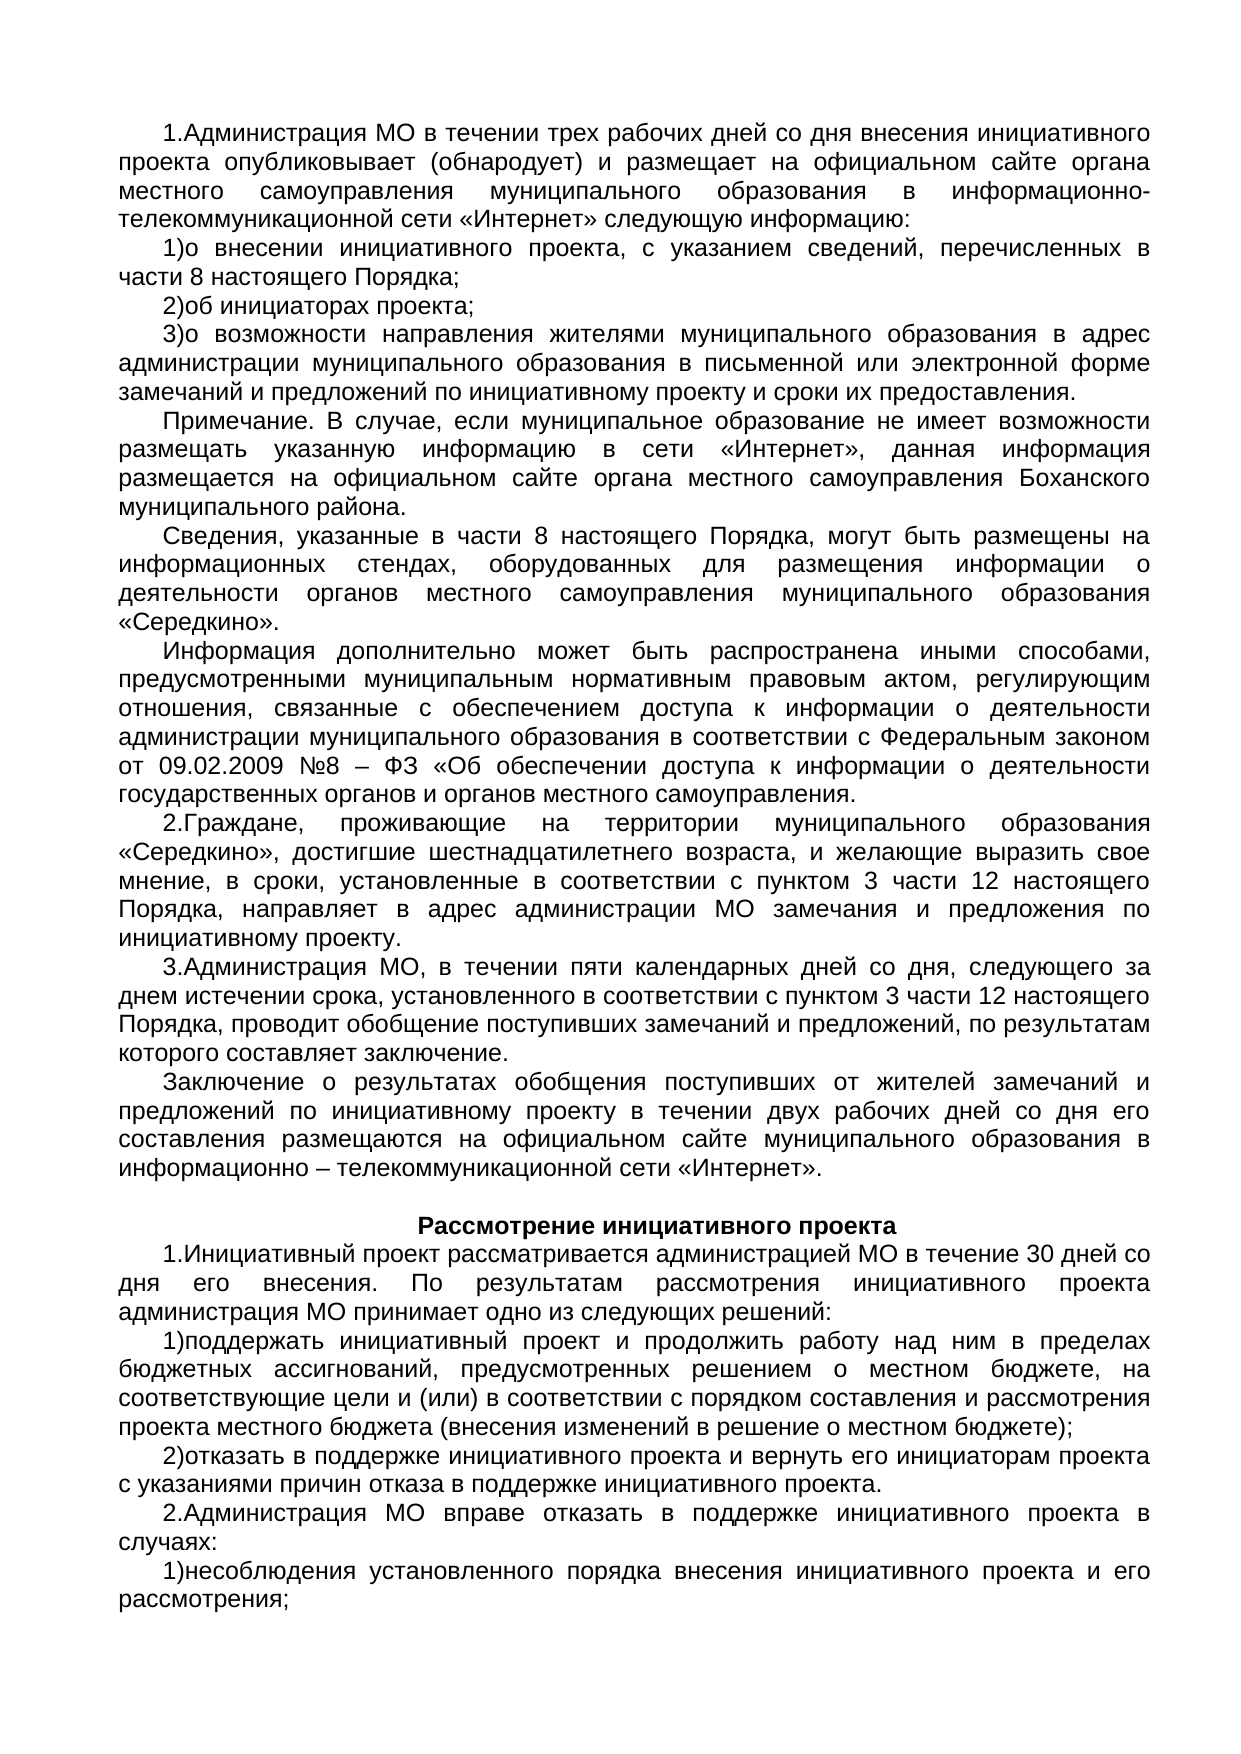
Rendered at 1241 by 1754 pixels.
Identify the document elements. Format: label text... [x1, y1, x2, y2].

text 1)поддержать инициативный проект и продолжить работу над ним в пределах бюджетных ассигнований, предусмотренных решением о местном бюджете, на соответствующие цели и (или) в соответствии с порядком составления и рассмотрения проекта местного бюджета (внесения изменений в решение о местном бюджете); [118, 1326, 1152, 1441]
text 2.Администрация МО вправе отказать в поддержке инициативного проекта в случаях: [118, 1498, 1152, 1556]
text 3.Администрация МО, в течении пяти календарных дней со дня, следующего за днем истечении срока, установленного в соответствии с пунктом 3 части 12 настоящего Порядка, проводит обобщение поступивших замечаний и предложений, по результатам которого составляет заключение. [118, 952, 1152, 1067]
text Примечание. В случае, если муниципальное образование не имеет возможности размещать указанную информацию в сети «Интернет», данная информация размещается на официальном сайте органа местного самоуправления Боханского муниципального района. [118, 406, 1152, 521]
text Рассмотрение инициативного проекта [118, 1211, 1152, 1239]
text 3)о возможности направления жителями муниципального образования в адрес администрации муниципального образования в письменной или электронной форме замечаний и предложений по инициативному проекту и сроки их предоставления. [118, 319, 1152, 406]
text Заключение о результатах обобщения поступивших от жителей замечаний и предложений по инициативному проекту в течении двух рабочих дней со дня его составления размещаются на официальном сайте муниципального образования в информационно – телекоммуникационной сети «Интернет». [118, 1067, 1152, 1182]
text 1.Инициативный проект рассматривается администрацией МО в течение 30 дней со дня его внесения. По результатам рассмотрения инициативного проекта администрация МО принимает одно из следующих решений: [118, 1239, 1152, 1326]
text 2)отказать в поддержке инициативного проекта и вернуть его инициаторам проекта с указаниями причин отказа в поддержке инициативного проекта. [118, 1441, 1152, 1498]
text 1)о внесении инициативного проекта, с указанием сведений, перечисленных в части 8 настоящего Порядка; [118, 233, 1152, 291]
text Сведения, указанные в части 8 настоящего Порядка, могут быть размещены на информационных стендах, оборудованных для размещения информации о деятельности органов местного самоуправления муниципального образования «Середкино». [118, 521, 1152, 636]
text 1.Администрация МО в течении трех рабочих дней со дня внесения инициативного проекта опубликовывает (обнародует) и размещает на официальном сайте органа местного самоуправления муниципального образования в информационно-телекоммуникационной сети «Интернет» следующую информацию: [118, 118, 1152, 233]
text Информация дополнительно может быть распространена иными способами, предусмотренными муниципальным нормативным правовым актом, регулирующим отношения, связанные с обеспечением доступа к информации о деятельности администрации муниципального образования в соответствии с Федеральным законом от 09.02.2009 №8 – ФЗ «Об обеспечении доступа к информации о деятельности государственных органов и органов местного самоуправления. [118, 636, 1152, 808]
text 2)об инициаторах проекта; [118, 291, 1152, 319]
text 2.Граждане, проживающие на территории муниципального образования «Середкино», достигшие шестнадцатилетнего возраста, и желающие выразить свое мнение, в сроки, установленные в соответствии с пунктом 3 части 12 настоящего Порядка, направляет в адрес администрации МО замечания и предложения по инициативному проекту. [118, 808, 1152, 952]
text 1)несоблюдения установленного порядка внесения инициативного проекта и его рассмотрения; [118, 1556, 1152, 1613]
